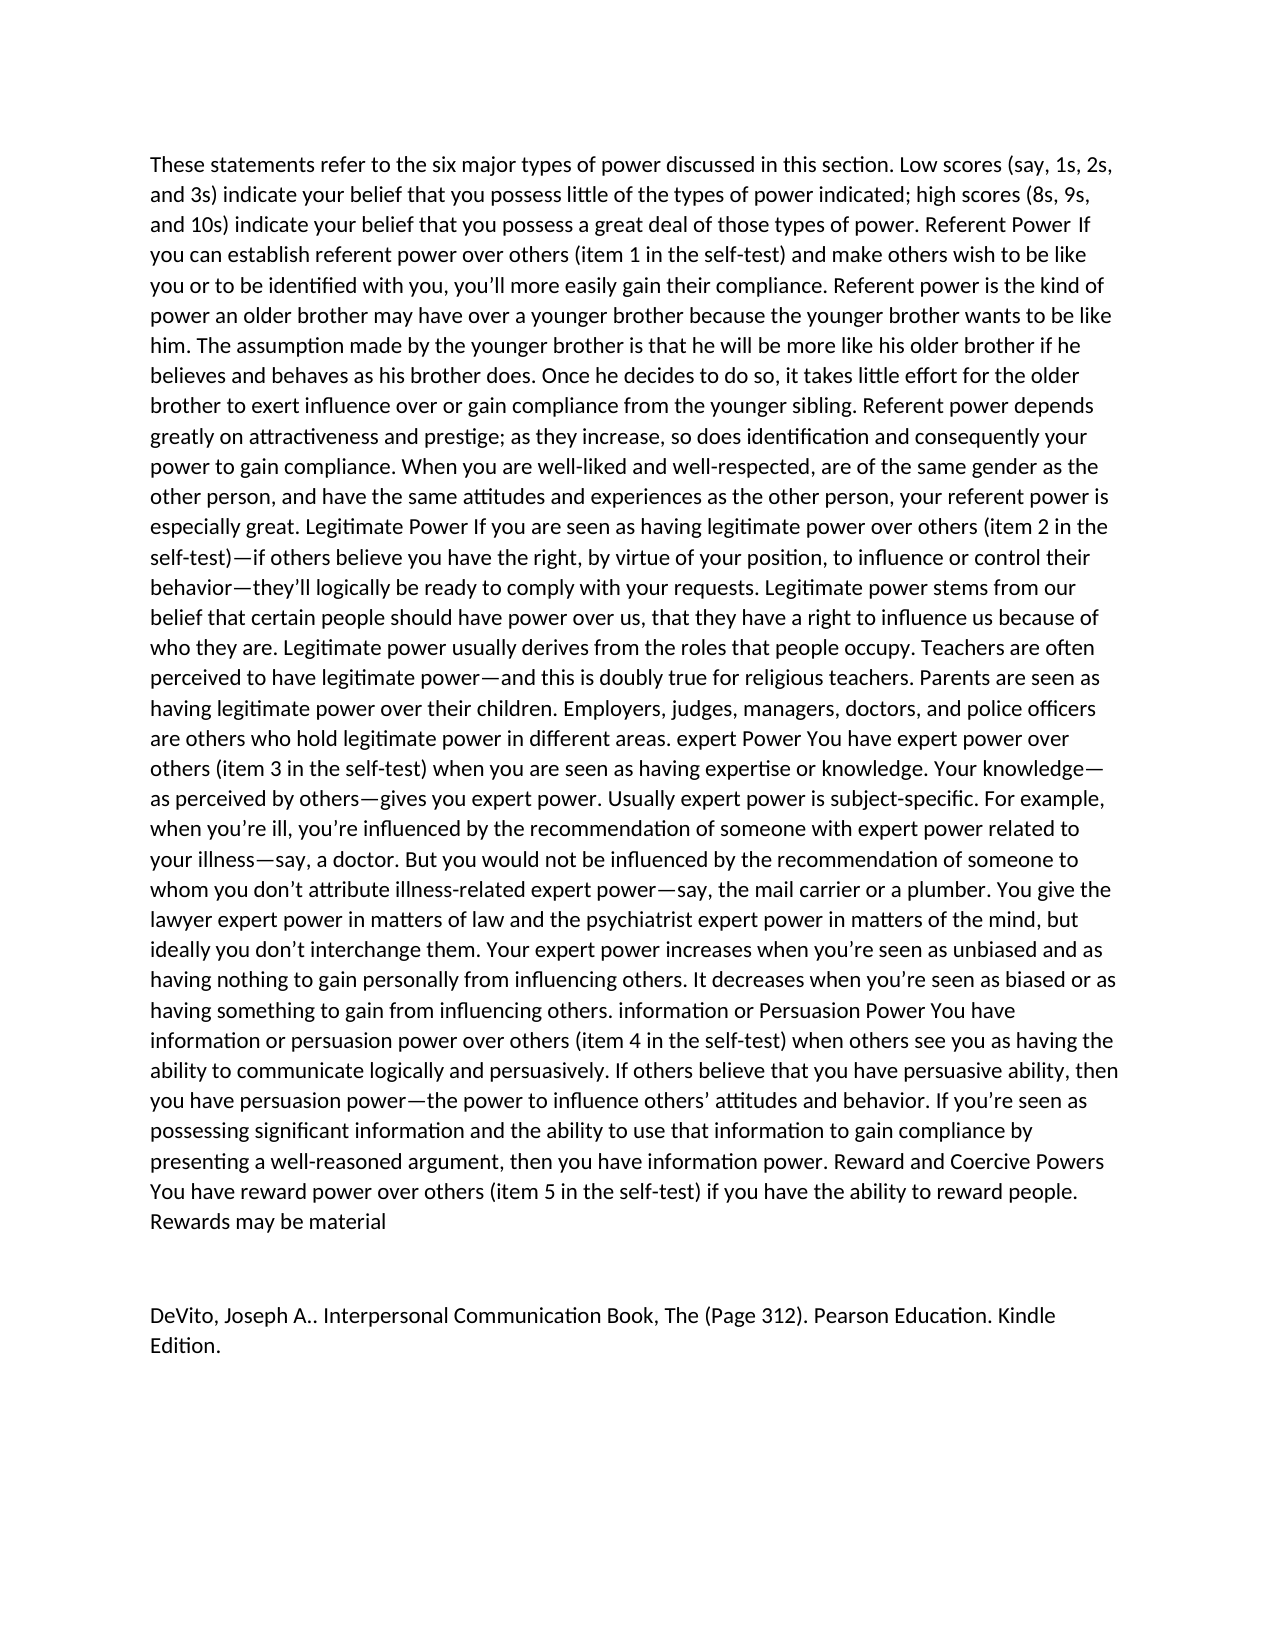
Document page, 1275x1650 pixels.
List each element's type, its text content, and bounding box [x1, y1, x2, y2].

text These statements refer to the six major types of power discussed in this section. Low scores (say, 1s, 2s, and 3s) indicate your belief that you possess little of the types of power indicated; high scores (8s, 9s, and 10s) indicate your belief that you possess a great deal of those types of power. Referent Power If you can establish referent power over others (item 1 in the self-test) and make others wish to be like you or to be identified with you, you’ll more easily gain their compliance. Referent power is the kind of power an older brother may have over a younger brother because the younger brother wants to be like him. The assumption made by the younger brother is that he will be more like his older brother if he believes and behaves as his brother does. Once he decides to do so, it takes little effort for the older brother to exert influence over or gain compliance from the younger sibling. Referent power depends greatly on attractiveness and prestige; as they increase, so does identification and consequently your power to gain compliance. When you are well-liked and well-respected, are of the same gender as the other person, and have the same attitudes and experiences as the other person, your referent power is especially great. Legitimate Power If you are seen as having legitimate power over others (item 2 in the self-test)—if others believe you have the right, by virtue of your position, to influence or control their behavior—they’ll logically be ready to comply with your requests. Legitimate power stems from our belief that certain people should have power over us, that they have a right to influence us because of who they are. Legitimate power usually derives from the roles that people occupy. Teachers are often perceived to have legitimate power—and this is doubly true for religious teachers. Parents are seen as having legitimate power over their children. Employers, judges, managers, doctors, and police officers are others who hold legitimate power in different areas. expert Power You have expert power over others (item 3 in the self-test) when you are seen as having expertise or knowledge. Your knowledge—as perceived by others—gives you expert power. Usually expert power is subject-specific. For example, when you’re ill, you’re influenced by the recommendation of someone with expert power related to your illness—say, a doctor. But you would not be influenced by the recommendation of someone to whom you don’t attribute illness-related expert power—say, the mail carrier or a plumber. You give the lawyer expert power in matters of law and the psychiatrist expert power in matters of the mind, but ideally you don’t interchange them. Your expert power increases when you’re seen as unbiased and as having nothing to gain personally from influencing others. It decreases when you’re seen as biased or as having something to gain from influencing others. information or Persuasion Power You have information or persuasion power over others (item 4 in the self-test) when others see you as having the ability to communicate logically and persuasively. If others believe that you have persuasive ability, then you have persuasion power—the power to influence others’ attitudes and behavior. If you’re seen as possessing significant information and the ability to use that information to gain compliance by presenting a well-reasoned argument, then you have information power. Reward and Coercive Powers You have reward power over others (item 5 in the self-test) if you have the ability to reward people. Rewards may be material [150, 150, 1125, 1235]
text DeVito, Joseph A.. Interpersonal Communication Book, The (Page 312). Pearson Education. Kindle Edition. [150, 1301, 1125, 1359]
